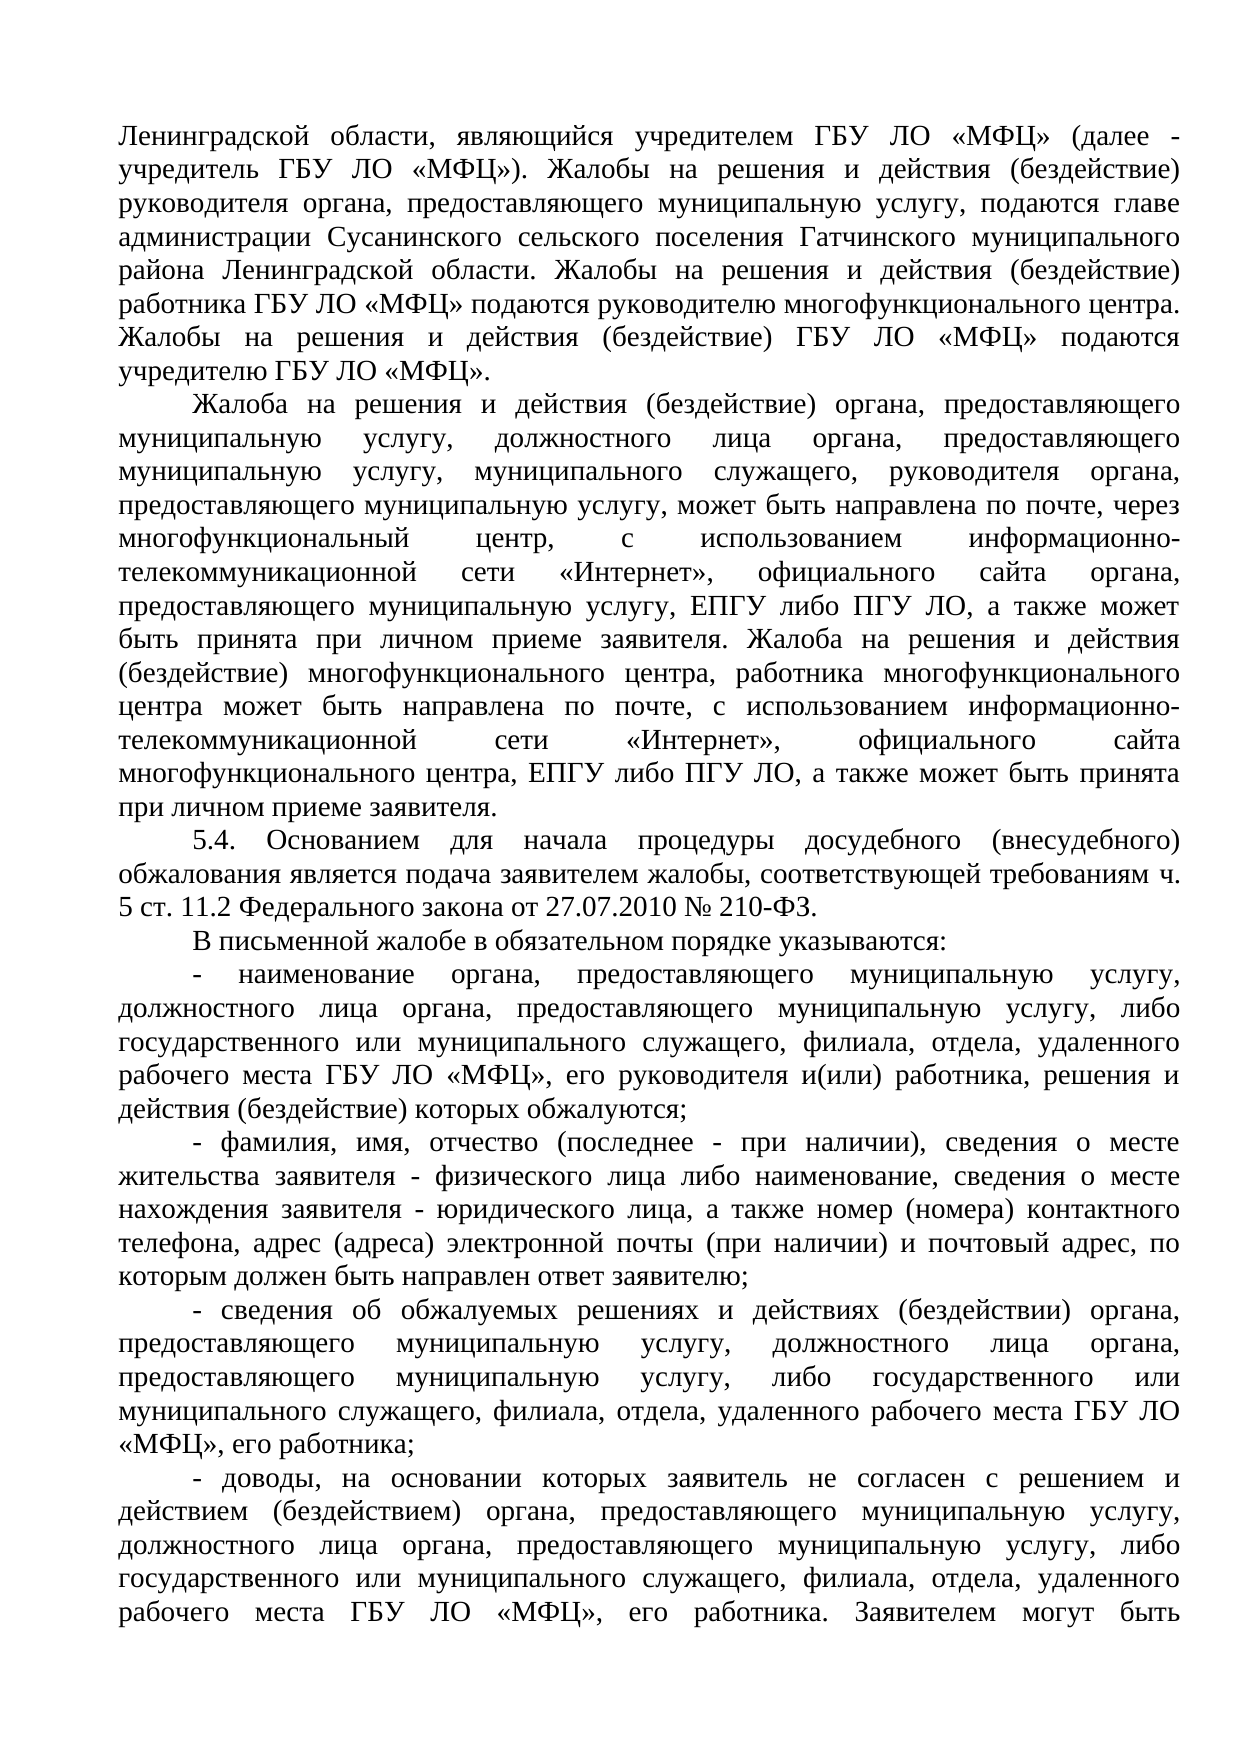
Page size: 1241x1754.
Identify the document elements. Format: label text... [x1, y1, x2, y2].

text - наименование органа, предоставляющего муниципальную услугу, должностного лица органа, предоставляющего муниципальную услугу, либо государственного или муниципального служащего, филиала, отдела, удаленного рабочего места ГБУ ЛО «МФЦ», его руководителя и(или) работника, решения и действия (бездействие) которых обжалуются; [118, 957, 1181, 1124]
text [118, 118, 1181, 386]
text 5.4. Основанием для начала процедуры досудебного (внесудебного) обжалования является подача заявителем жалобы, соответствующей требованиям ч. 5 ст. 11.2 Федерального закона от 27.07.2010 № 210-ФЗ. [118, 822, 1181, 923]
text - сведения об обжалуемых решениях и действиях (бездействии) органа, предоставляющего муниципальную услугу, должностного лица органа, предоставляющего муниципальную услугу, либо государственного или муниципального служащего, филиала, отдела, удаленного рабочего места ГБУ ЛО «МФЦ», его работника; [118, 1292, 1181, 1460]
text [118, 1460, 1181, 1627]
text В письменной жалобе в обязательном порядке указываются: [118, 923, 1181, 957]
text Жалоба на решения и действия (бездействие) органа, предоставляющего муниципальную услугу, должностного лица органа, предоставляющего муниципальную услугу, муниципального служащего, руководителя органа, предоставляющего муниципальную услугу, может быть направлена по почте, через многофункциональный центр, с использованием информационно-телекоммуникационной сети «Интернет», официального сайта органа, предоставляющего муниципальную услугу, ЕПГУ либо ПГУ ЛО, а также может быть принята при личном приеме заявителя. Жалоба на решения и действия (бездействие) многофункционального центра, работника многофункционального центра может быть направлена по почте, с использованием информационно-телекоммуникационной сети «Интернет», официального сайта многофункционального центра, ЕПГУ либо ПГУ ЛО, а также может быть принята при личном приеме заявителя. [118, 386, 1181, 822]
text - фамилия, имя, отчество (последнее - при наличии), сведения о месте жительства заявителя - физического лица либо наименование, сведения о месте нахождения заявителя - юридического лица, а также номер (номера) контактного телефона, адрес (адреса) электронной почты (при наличии) и почтовый адрес, по которым должен быть направлен ответ заявителю; [118, 1124, 1181, 1292]
